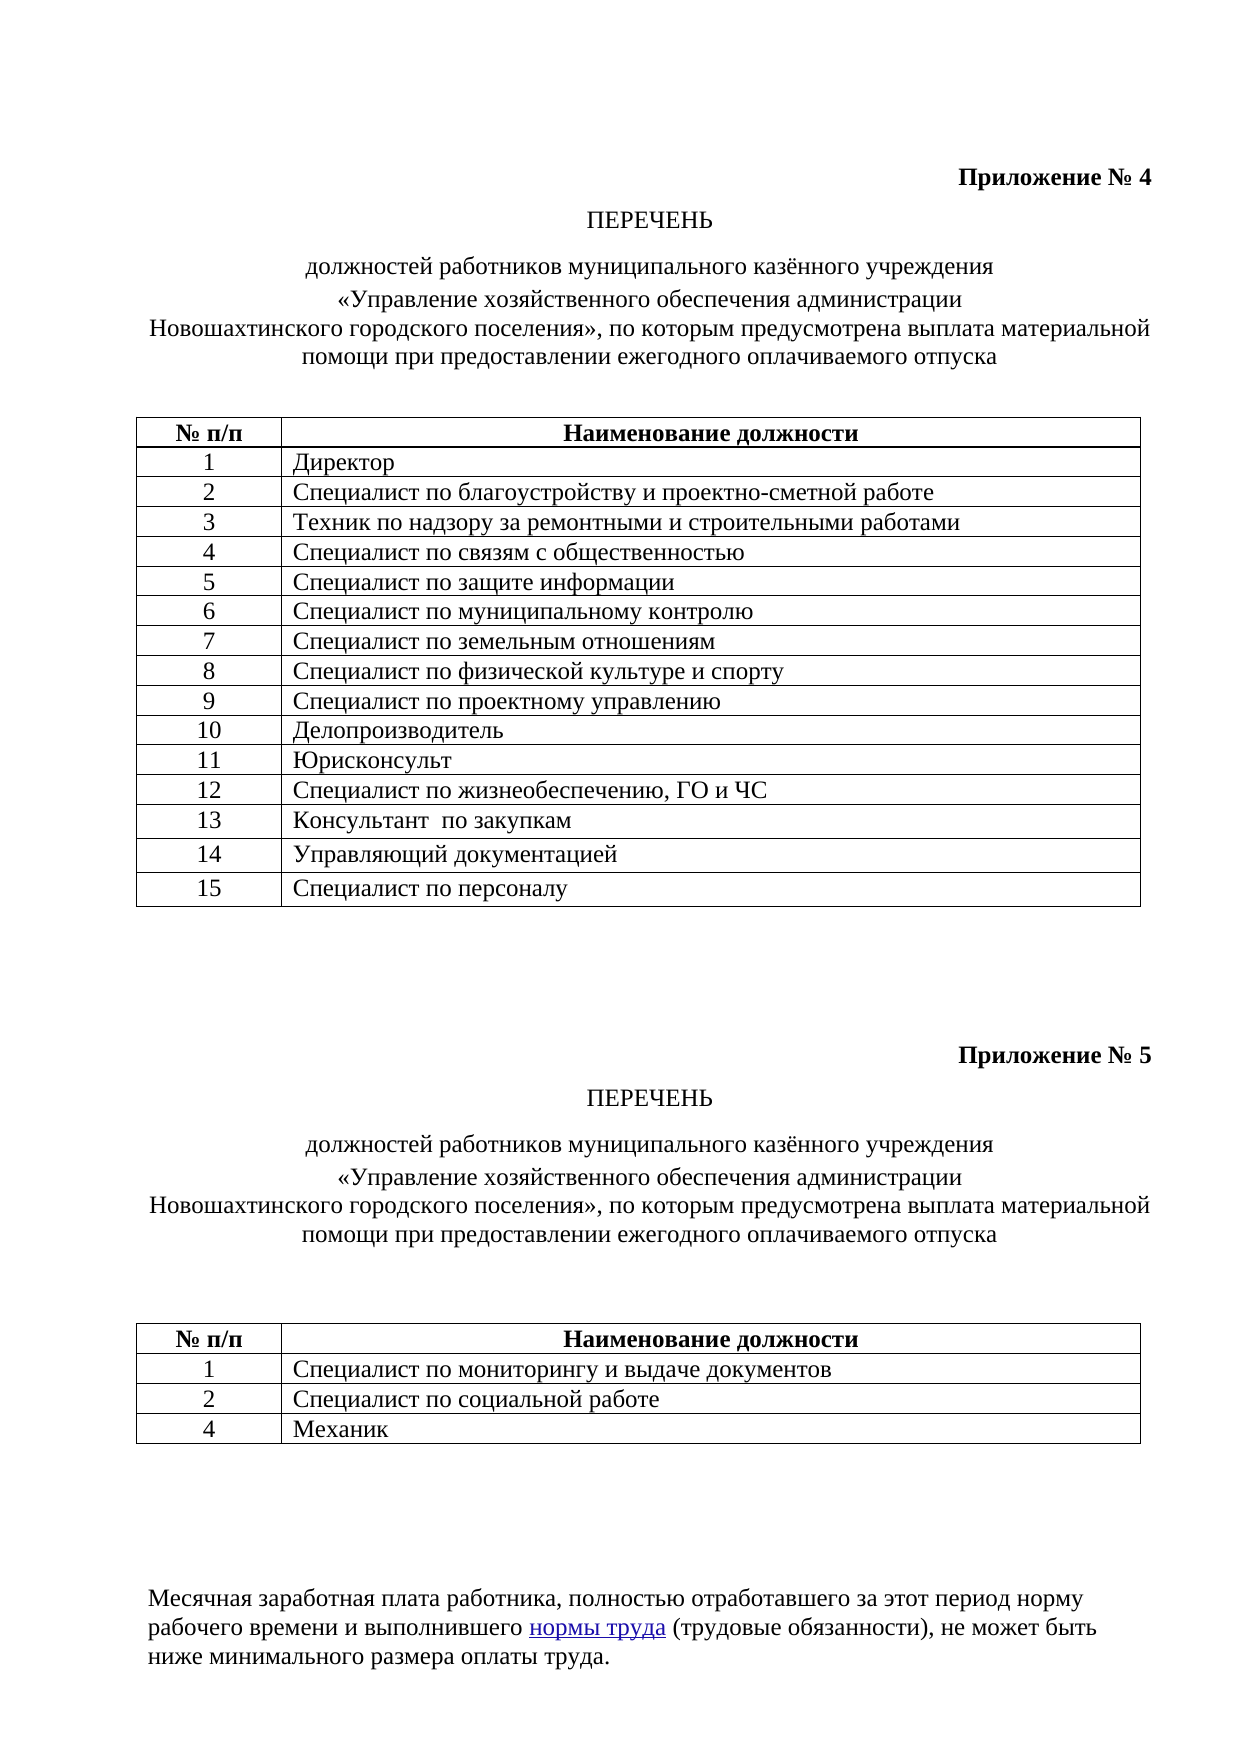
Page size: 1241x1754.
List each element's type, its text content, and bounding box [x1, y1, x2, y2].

table_cell 10 [137, 716, 281, 744]
table_cell Директор [282, 448, 1140, 476]
table_cell Специалист по жизнеобеспечению, ГО и ЧС [282, 775, 1140, 804]
text Приложение № 4 [185, 162, 1152, 191]
table_header № п/п [137, 418, 281, 446]
text Приложение № 5 [185, 1040, 1152, 1069]
table_header Наименование должности [282, 418, 1140, 446]
table_cell 3 [137, 507, 281, 536]
table_cell Специалист по муниципальному контролю [282, 596, 1140, 625]
table_cell Специалист по мониторингу и выдаче документов [282, 1354, 1140, 1383]
table_header Наименование должности [282, 1324, 1140, 1353]
table_cell 8 [137, 656, 281, 685]
table_cell 14 [137, 839, 281, 872]
table_cell 13 [137, 805, 281, 838]
table_cell 12 [137, 775, 281, 804]
table_cell 2 [137, 477, 281, 506]
text Новошахтинского городского поселения», по которым предусмотрена выплата материальной помощи при предоставлении ежегодного оплачиваемого отпуска [148, 313, 1152, 370]
text Месячная заработная плата работника, полностью отработавшего за этот период норму рабочего времени и выполнившего нормы труда (трудовые обязанности), не может быть ниже минимального размера оплаты труда. [610, 1583, 1152, 1669]
table_cell Специалист по проектному управлению [282, 686, 1140, 714]
table_cell 2 [137, 1384, 281, 1413]
table_cell 5 [137, 567, 281, 595]
table_cell Управляющий документацией [282, 839, 1140, 872]
table_cell 15 [137, 873, 281, 906]
table_cell 4 [137, 1414, 281, 1442]
text должностей работников муниципального казённого учреждения [148, 1115, 1152, 1162]
table_cell Специалист по земельным отношениям [282, 626, 1140, 655]
table_cell 1 [137, 1354, 281, 1383]
table_cell Делопроизводитель [282, 716, 1140, 744]
table_cell Специалист по благоустройству и проектно-сметной работе [282, 477, 1140, 506]
table_cell Консультант по закупкам [282, 805, 1140, 838]
table_cell Техник по надзору за ремонтными и строительными работами [282, 507, 1140, 536]
text Новошахтинского городского поселения», по которым предусмотрена выплата материальной помощи при предоставлении ежегодного оплачиваемого отпуска [148, 1191, 1152, 1248]
table_cell Специалист по связям с общественностью [282, 537, 1140, 566]
text «Управление хозяйственного обеспечения администрации [148, 1162, 1152, 1191]
text ПЕРЕЧЕНЬ [148, 191, 1152, 237]
table_cell Юрисконсульт [282, 745, 1140, 774]
table_cell 1 [137, 448, 281, 476]
text ПЕРЕЧЕНЬ [148, 1069, 1152, 1115]
table_header № п/п [137, 1324, 281, 1353]
text «Управление хозяйственного обеспечения администрации [148, 284, 1152, 313]
table_cell Механик [282, 1414, 1140, 1442]
table_cell 7 [137, 626, 281, 655]
table_cell Специалист по защите информации [282, 567, 1140, 595]
table_cell Специалист по персоналу [282, 873, 1140, 906]
table_cell 4 [137, 537, 281, 566]
table_cell 9 [137, 686, 281, 714]
table_cell Специалист по физической культуре и спорту [282, 656, 1140, 685]
table_cell Специалист по социальной работе [282, 1384, 1140, 1413]
table_cell 11 [137, 745, 281, 774]
table_cell 6 [137, 596, 281, 625]
text должностей работников муниципального казённого учреждения [148, 237, 1152, 284]
